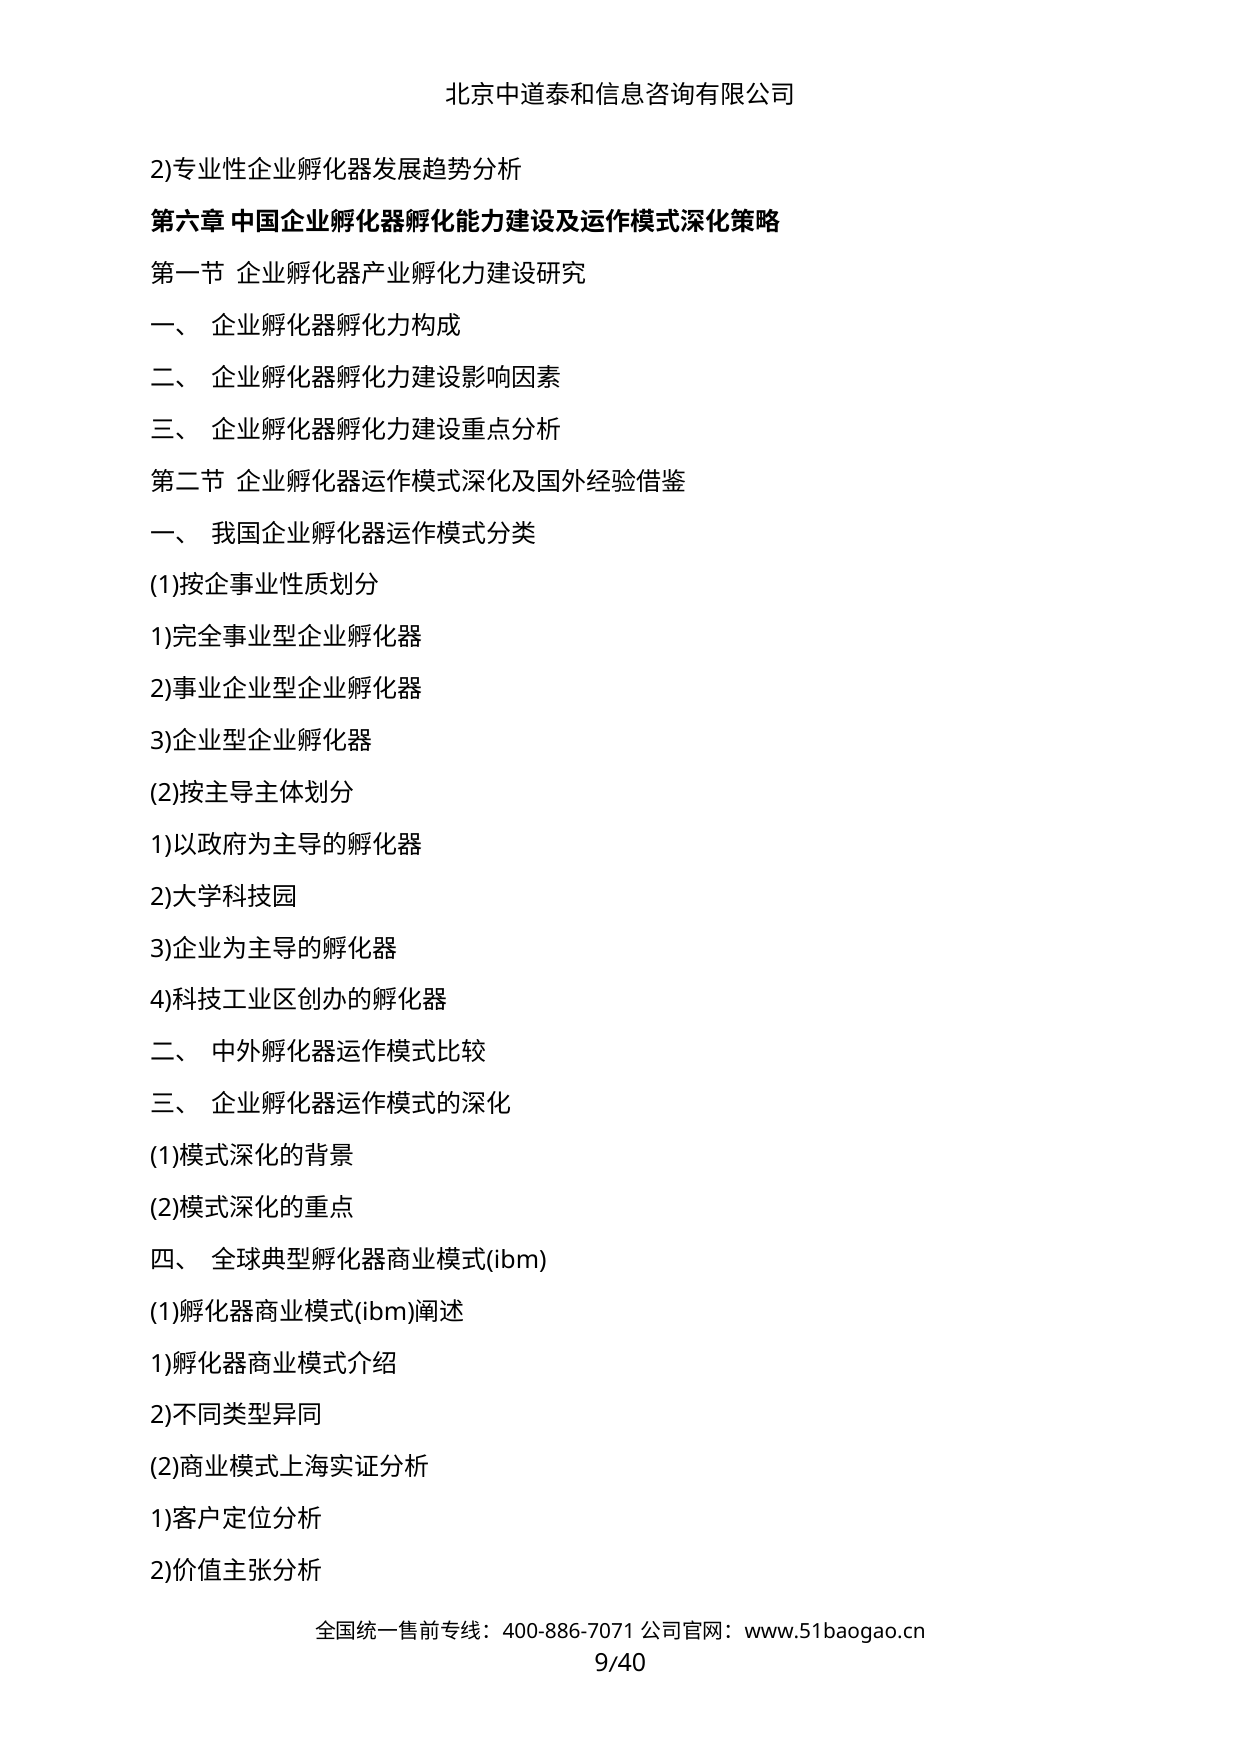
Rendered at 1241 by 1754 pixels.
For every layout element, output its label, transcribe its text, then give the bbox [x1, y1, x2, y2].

text 一、 我国企业孵化器运作模式分类 [150, 513, 1090, 549]
text (1)模式深化的背景 [150, 1136, 1090, 1172]
text 1)以政府为主导的孵化器 [150, 824, 1090, 861]
text 第二节 企业孵化器运作模式深化及国外经验借鉴 [150, 461, 1090, 497]
text 一、 企业孵化器孵化力构成 [150, 306, 1090, 342]
text (2)按主导主体划分 [150, 772, 1090, 809]
text 4)科技工业区创办的孵化器 [150, 980, 1090, 1016]
text 3)企业为主导的孵化器 [150, 928, 1090, 964]
text (1)按企事业性质划分 [150, 565, 1090, 601]
text 2)大学科技园 [150, 876, 1090, 912]
text 1)客户定位分析 [150, 1499, 1090, 1535]
text 第一节 企业孵化器产业孵化力建设研究 [150, 254, 1090, 290]
text (1)孵化器商业模式(ibm)阐述 [150, 1291, 1090, 1327]
text 1)完全事业型企业孵化器 [150, 617, 1090, 653]
text 二、 企业孵化器孵化力建设影响因素 [150, 357, 1090, 394]
text (2)模式深化的重点 [150, 1187, 1090, 1224]
text 三、 企业孵化器孵化力建设重点分析 [150, 409, 1090, 446]
text 1)孵化器商业模式介绍 [150, 1343, 1090, 1379]
text 2)不同类型异同 [150, 1395, 1090, 1431]
text 2)事业企业型企业孵化器 [150, 669, 1090, 705]
text 2)价值主张分析 [150, 1551, 1090, 1587]
text 二、 中外孵化器运作模式比较 [150, 1032, 1090, 1068]
text 3)企业型企业孵化器 [150, 721, 1090, 757]
text (2)商业模式上海实证分析 [150, 1447, 1090, 1483]
text 2)专业性企业孵化器发展趋势分析 [150, 150, 1090, 186]
text 第六章 中国企业孵化器孵化能力建设及运作模式深化策略 [150, 202, 1090, 238]
text 四、 全球典型孵化器商业模式(ibm) [150, 1239, 1090, 1276]
text 三、 企业孵化器运作模式的深化 [150, 1084, 1090, 1120]
